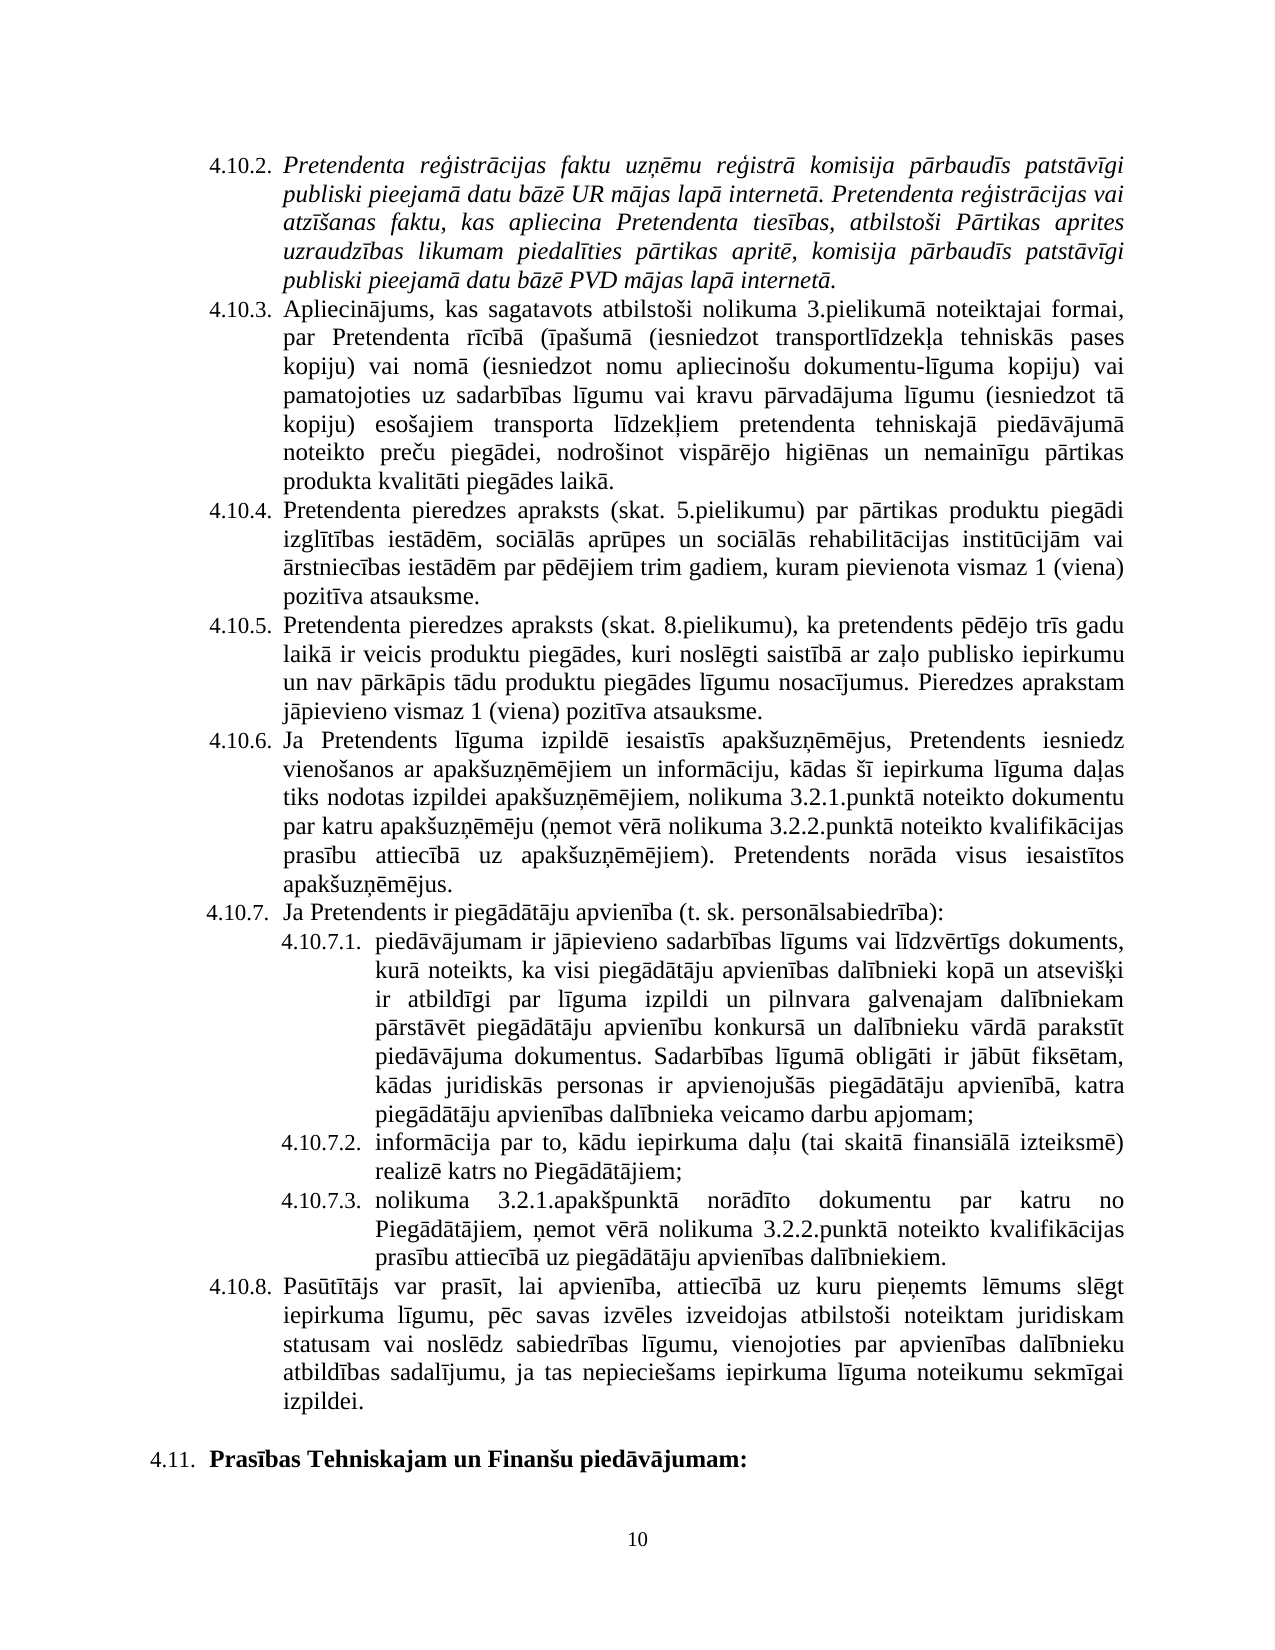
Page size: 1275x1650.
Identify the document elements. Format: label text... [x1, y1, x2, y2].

list nolikuma 3.2.1.apakšpunktā norādīto dokumentu par katru no Piegādātājiem, ņemot vērā nolikuma 3.2.2.punktā noteikto kvalifikācijas prasību attiecībā uz piegādātāju apvienības dalībniekiem. [281, 1185, 1125, 1271]
list Ja Pretendents ir piegādātāju apvienība (t. sk. personālsabiedrība): [206, 897, 1125, 926]
list Pretendenta pieredzes apraksts (skat. 5.pielikumu) par pārtikas produktu piegādi izglītības iestādēm, sociālās aprūpes un sociālās rehabilitācijas institūcijām vai ārstniecības iestādēm par pēdējiem trim gadiem, kuram pievienota vismaz 1 (viena) pozitīva atsauksme. [209, 495, 1125, 610]
list Pretendenta pieredzes apraksts (skat. 8.pielikumu), ka pretendents pēdējo trīs gadu laikā ir veicis produktu piegādes, kuri noslēgti saistībā ar zaļo publisko iepirkumu un nav pārkāpis tādu produktu piegādes līgumu nosacījumus. Pieredzes aprakstam jāpievieno vismaz 1 (viena) pozitīva atsauksme. [209, 610, 1125, 725]
list Ja Pretendents līguma izpildē iesaistīs apakšuzņēmējus, Pretendents iesniedz vienošanos ar apakšuzņēmējiem un informāciju, kādas šī iepirkuma līguma daļas tiks nodotas izpildei apakšuzņēmējiem, nolikuma 3.2.1.punktā noteikto dokumentu par katru apakšuzņēmēju (ņemot vērā nolikuma 3.2.2.punktā noteikto kvalifikācijas prasību attiecībā uz apakšuzņēmējiem). Pretendents norāda visus iesaistītos apakšuzņēmējus. [209, 725, 1125, 897]
list piedāvājumam ir jāpievieno sadarbības līgums vai līdzvērtīgs dokuments, kurā noteikts, ka visi piegādātāju apvienības dalībnieki kopā un atsevišķi ir atbildīgi par līguma izpildi un pilnvara galvenajam dalībniekam pārstāvēt piegādātāju apvienību konkursā un dalībnieku vārdā parakstīt piedāvājuma dokumentus. Sadarbības līgumā obligāti ir jābūt fiksētam, kādas juridiskās personas ir apvienojušās piegādātāju apvienībā, katra piegādātāju apvienības dalībnieka veicamo darbu apjomam; [281, 926, 1125, 1127]
list Apliecinājums, kas sagatavots atbilstoši nolikuma 3.pielikumā noteiktajai formai, par Pretendenta rīcībā (īpašumā (iesniedzot transportlīdzekļa tehniskās pases kopiju) vai nomā (iesniedzot nomu apliecinošu dokumentu-līguma kopiju) vai pamatojoties uz sadarbības līgumu vai kravu pārvadājuma līgumu (iesniedzot tā kopiju) esošajiem transporta līdzekļiem pretendenta tehniskajā piedāvājumā noteikto preču piegādei, nodrošinot vispārējo higiēnas un nemainīgu pārtikas produkta kvalitāti piegādes laikā. [209, 294, 1125, 495]
list informācija par to, kādu iepirkuma daļu (tai skaitā finansiālā izteiksmē) realizē katrs no Piegādātājiem; [281, 1127, 1125, 1185]
subtitle Prasības Tehniskajam un Finanšu piedāvājumam: [150, 1444, 1125, 1472]
list Pasūtītājs var prasīt, lai apvienība, attiecībā uz kuru pieņemts lēmums slēgt iepirkuma līgumu, pēc savas izvēles izveidojas atbilstoši noteiktam juridiskam statusam vai noslēdz sabiedrības līgumu, vienojoties par apvienības dalībnieku atbildības sadalījumu, ja tas nepieciešams iepirkuma līguma noteikumu sekmīgai izpildei. [209, 1271, 1125, 1415]
list Pretendenta reģistrācijas faktu uzņēmu reģistrā komisija pārbaudīs patstāvīgi publiski pieejamā datu bāzē UR mājas lapā internetā. Pretendenta reģistrācijas vai atzīšanas faktu, kas apliecina Pretendenta tiesības, atbilstoši Pārtikas aprites uzraudzības likumam piedalīties pārtikas apritē, komisija pārbaudīs patstāvīgi publiski pieejamā datu bāzē PVD mājas lapā internetā. [209, 150, 1125, 294]
